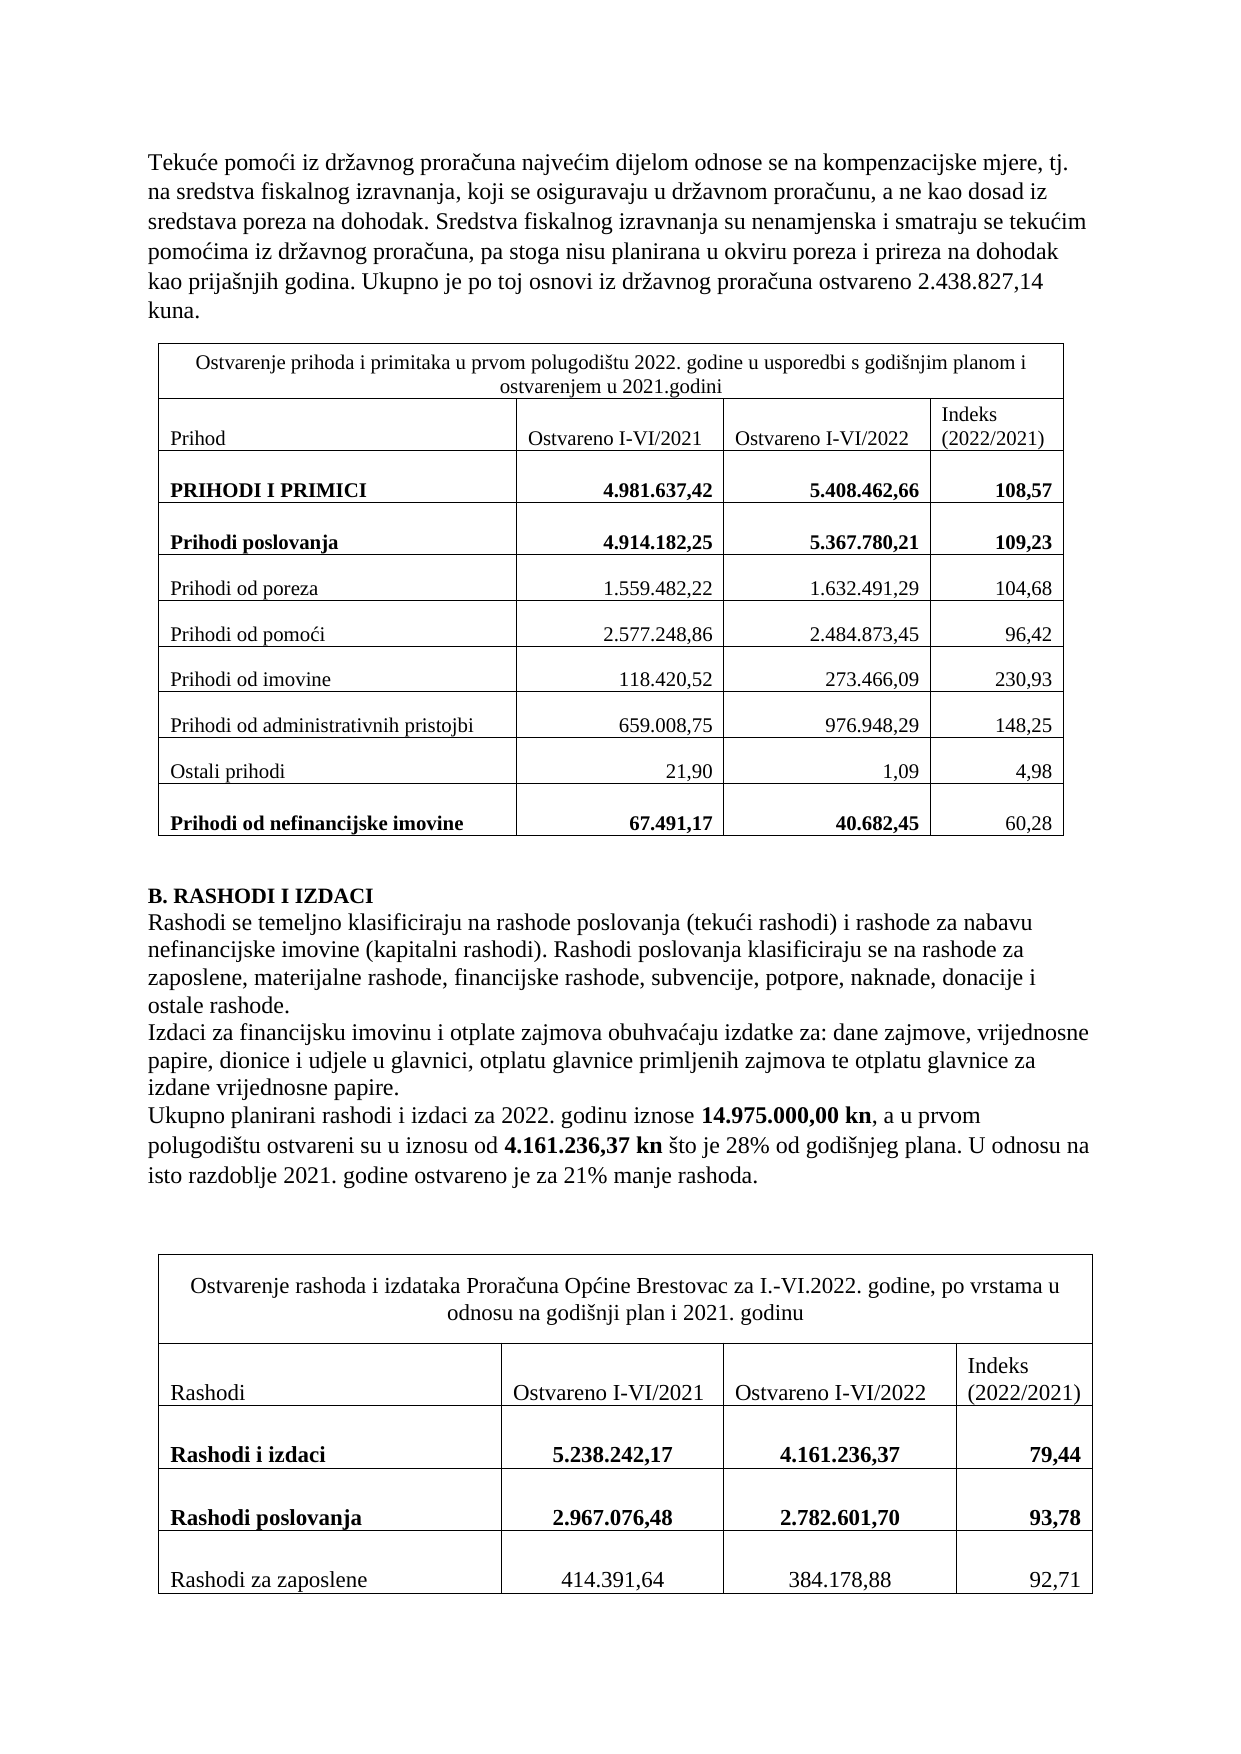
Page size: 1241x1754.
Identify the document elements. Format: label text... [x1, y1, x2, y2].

table_cell Ostali prihodi [159, 738, 516, 783]
table_cell 109,23 [931, 503, 1063, 554]
table_cell 2.967.076,48 [502, 1469, 723, 1530]
table_cell 659.008,75 [517, 692, 723, 737]
table_cell 273.466,09 [724, 647, 930, 691]
table_cell 1,09 [724, 738, 930, 783]
text Ukupno planirani rashodi i izdaci za 2022. godinu iznose 14.975.000,00 kn, a u prvom polugodištu ostvareni su u iznosu od 4.161.236,37 kn što je 28% od godišnjeg plana. U odnosu na isto razdoblje 2021. godine ostvareno je za 21% manje rashoda. [148, 1101, 1093, 1188]
table_cell 5.408.462,66 [724, 451, 930, 502]
table_cell 96,42 [931, 601, 1063, 646]
table_cell 67.491,17 [517, 784, 723, 835]
table_cell 21,90 [517, 738, 723, 783]
table_cell 40.682,45 [724, 784, 930, 835]
table_cell Prihodi od imovine [159, 647, 516, 691]
table_cell 79,44 [957, 1406, 1092, 1468]
text Tekuće pomoći iz državnog proračuna najvećim dijelom odnose se na kompenzacijske mjere, tj. na sredstva fiskalnog izravnanja, koji se osiguravaju u državnom proračunu, a ne kao dosad iz sredstava poreza na dohodak. Sredstva fiskalnog izravnanja su nenamjenska i smatraju se tekućim pomoćima iz državnog proračuna, pa stoga nisu planirana u okviru poreza i prireza na dohodak kao prijašnjih godina. Ukupno je po toj osnovi iz državnog proračuna ostvareno 2.438.827,14 kuna. [148, 148, 1093, 324]
table_cell 4,98 [931, 738, 1063, 783]
table_cell 2.577.248,86 [517, 601, 723, 646]
table_cell 4.914.182,25 [517, 503, 723, 554]
table_cell Rashodi [159, 1344, 501, 1405]
table_cell Indeks (2022/2021) [931, 399, 1063, 450]
text B. RASHODI I IZDACI [148, 883, 1093, 908]
table_cell 108,57 [931, 451, 1063, 502]
table_cell 414.391,64 [502, 1531, 723, 1593]
table_cell Prihodi poslovanja [159, 503, 516, 554]
table_cell Rashodi za zaposlene [159, 1531, 501, 1593]
table_header Ostvarenje rashoda i izdataka Proračuna Općine Brestovac za I.-VI.2022. godine, po vrstama u odnosu na godišnji plan i 2021. godinu [159, 1255, 1092, 1343]
table_cell 92,71 [957, 1531, 1092, 1593]
table_cell PRIHODI I PRIMICI [159, 451, 516, 502]
table_cell 148,25 [931, 692, 1063, 737]
table_cell Rashodi poslovanja [159, 1469, 501, 1530]
table_cell Prihodi od nefinancijske imovine [159, 784, 516, 835]
table_cell 976.948,29 [724, 692, 930, 737]
table_cell 5.367.780,21 [724, 503, 930, 554]
table_header Ostvarenje prihoda i primitaka u prvom polugodištu 2022. godine u usporedbi s godišnjim planom i ostvarenjem u 2021.godini [159, 344, 1063, 398]
table_cell Ostvareno I-VI/2021 [517, 399, 723, 450]
table_cell 1.632.491,29 [724, 555, 930, 600]
table_cell 384.178,88 [724, 1531, 956, 1593]
table_cell Rashodi i izdaci [159, 1406, 501, 1468]
table_cell 104,68 [931, 555, 1063, 600]
table_cell Indeks (2022/2021) [957, 1344, 1092, 1405]
table_cell 4.981.637,42 [517, 451, 723, 502]
text Rashodi se temeljno klasificiraju na rashode poslovanja (tekući rashodi) i rashode za nabavu nefinancijske imovine (kapitalni rashodi). Rashodi poslovanja klasificiraju se na rashode za zaposlene, materijalne rashode, financijske rashode, subvencije, potpore, naknade, donacije i ostale rashode. [148, 908, 1093, 1018]
table_cell 2.484.873,45 [724, 601, 930, 646]
table_cell 60,28 [931, 784, 1063, 835]
table_cell Prihodi od administrativnih pristojbi [159, 692, 516, 737]
table_cell Ostvareno I-VI/2022 [724, 1344, 956, 1405]
table_cell 2.782.601,70 [724, 1469, 956, 1530]
text Izdaci za financijsku imovinu i otplate zajmova obuhvaćaju izdatke za: dane zajmove, vrijednosne papire, dionice i udjele u glavnici, otplatu glavnice primljenih zajmova te otplatu glavnice za izdane vrijednosne papire. [148, 1018, 1093, 1101]
table_cell Prihodi od poreza [159, 555, 516, 600]
table_cell Prihodi od pomoći [159, 601, 516, 646]
table_cell 118.420,52 [517, 647, 723, 691]
table_cell Ostvareno I-VI/2022 [724, 399, 930, 450]
table_cell Prihod [159, 399, 516, 450]
table_cell 93,78 [957, 1469, 1092, 1530]
table_cell Ostvareno I-VI/2021 [502, 1344, 723, 1405]
table_cell 5.238.242,17 [502, 1406, 723, 1468]
table_cell 4.161.236,37 [724, 1406, 956, 1468]
table_cell 1.559.482,22 [517, 555, 723, 600]
table_cell 230,93 [931, 647, 1063, 691]
